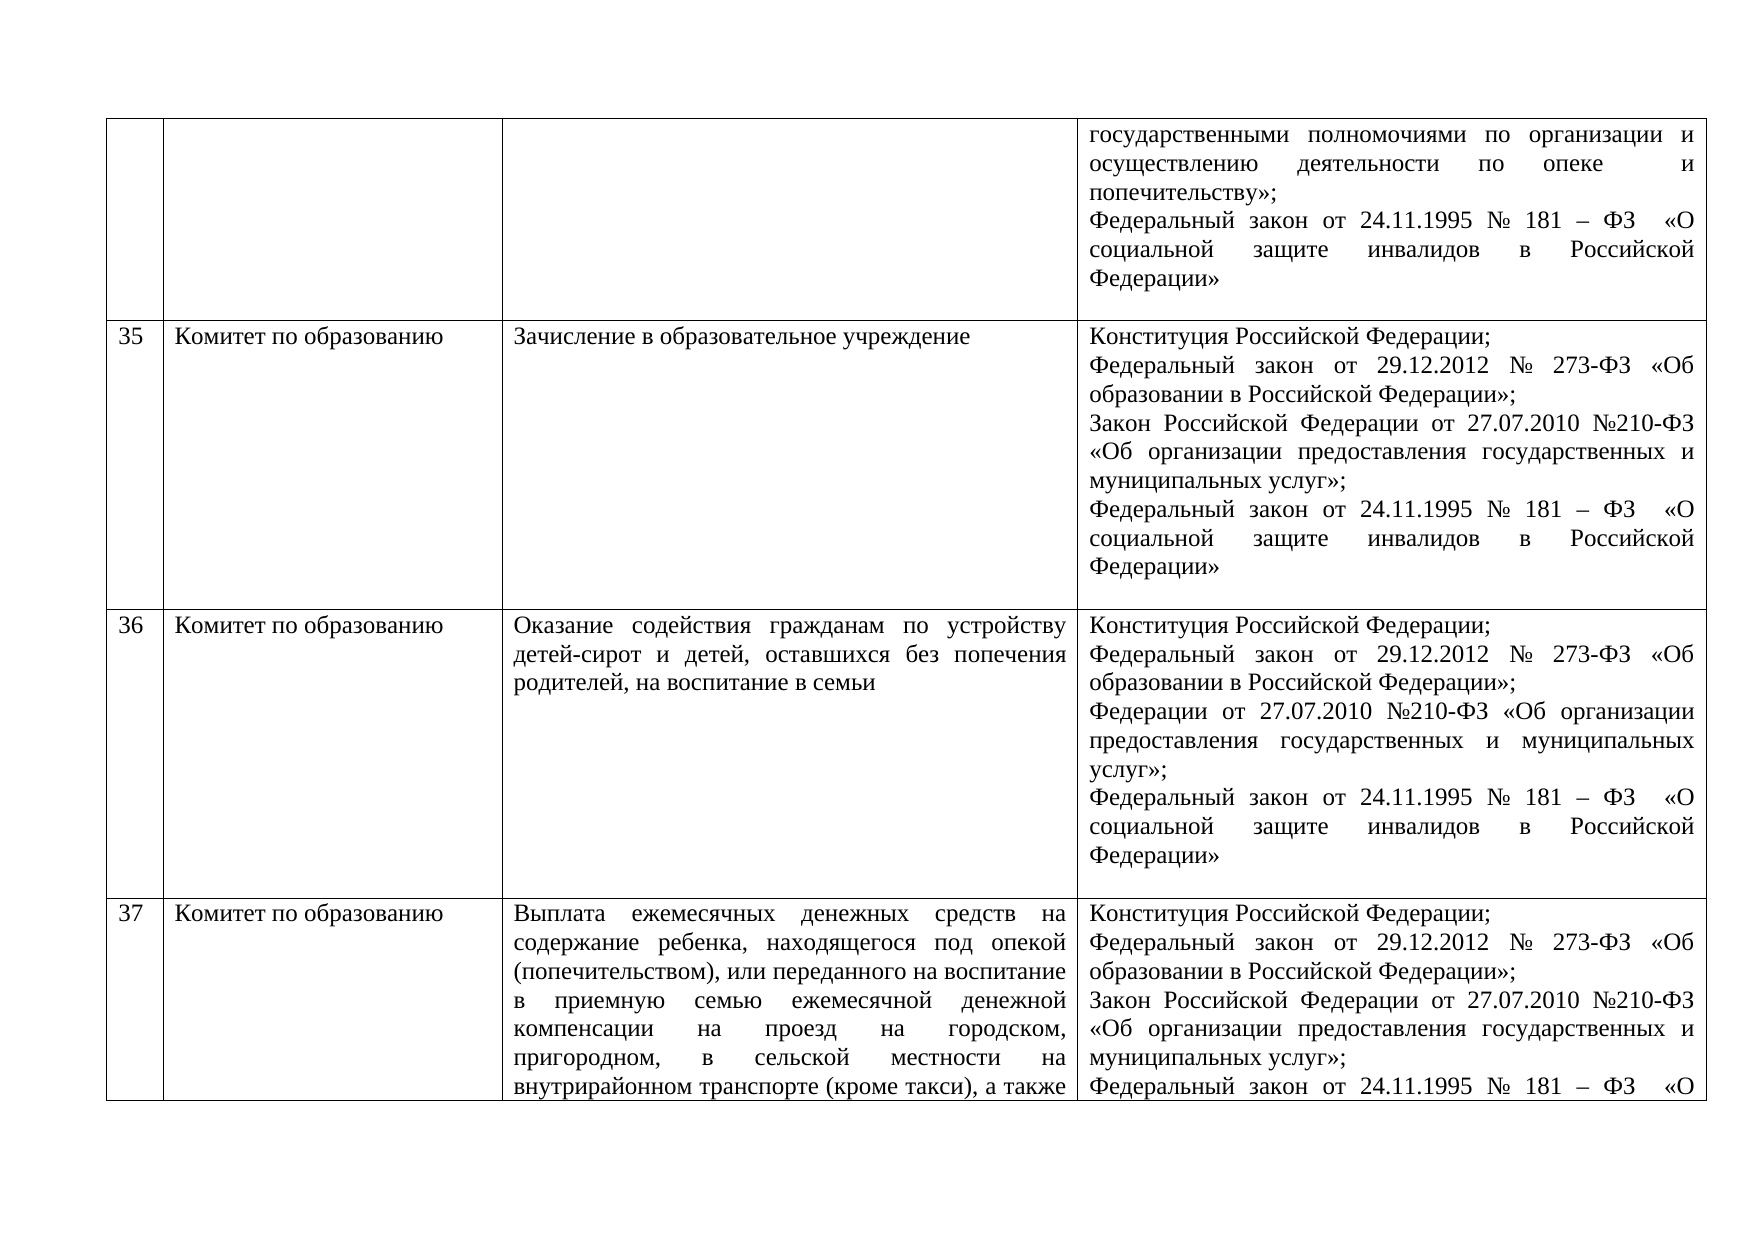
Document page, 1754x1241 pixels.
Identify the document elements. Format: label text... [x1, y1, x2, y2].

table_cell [1078, 119, 1706, 320]
table_cell 37 [107, 899, 163, 1100]
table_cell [164, 119, 502, 320]
table_cell 36 [107, 610, 163, 897]
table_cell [1078, 899, 1706, 1100]
table_cell 34 [107, 119, 163, 320]
table_cell Комитет по образованию [164, 321, 502, 609]
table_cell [164, 899, 502, 1100]
table_cell Конституция Российской Федерации; Федеральный закон от 29.12.2012 № 273-ФЗ «Об образовании в Российской Федерации»; Федерации от 27.07.2010 №210-ФЗ «Об организации предоставления государственных и муниципальных услуг»; Федеральный закон от 24.11.1995 № 181 – ФЗ «О социальной защите инвалидов в Российской Федерации» [1078, 610, 1706, 897]
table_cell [503, 119, 1077, 320]
table_cell Зачисление в образовательное учреждение [503, 321, 1077, 609]
table_cell Комитет по образованию [164, 610, 502, 897]
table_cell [503, 899, 1077, 1100]
table_cell Оказание содействия гражданам по устройству детей-сирот и детей, оставшихся без попечения родителей, на воспитание в семьи [503, 610, 1077, 897]
table_cell 35 [107, 321, 163, 609]
